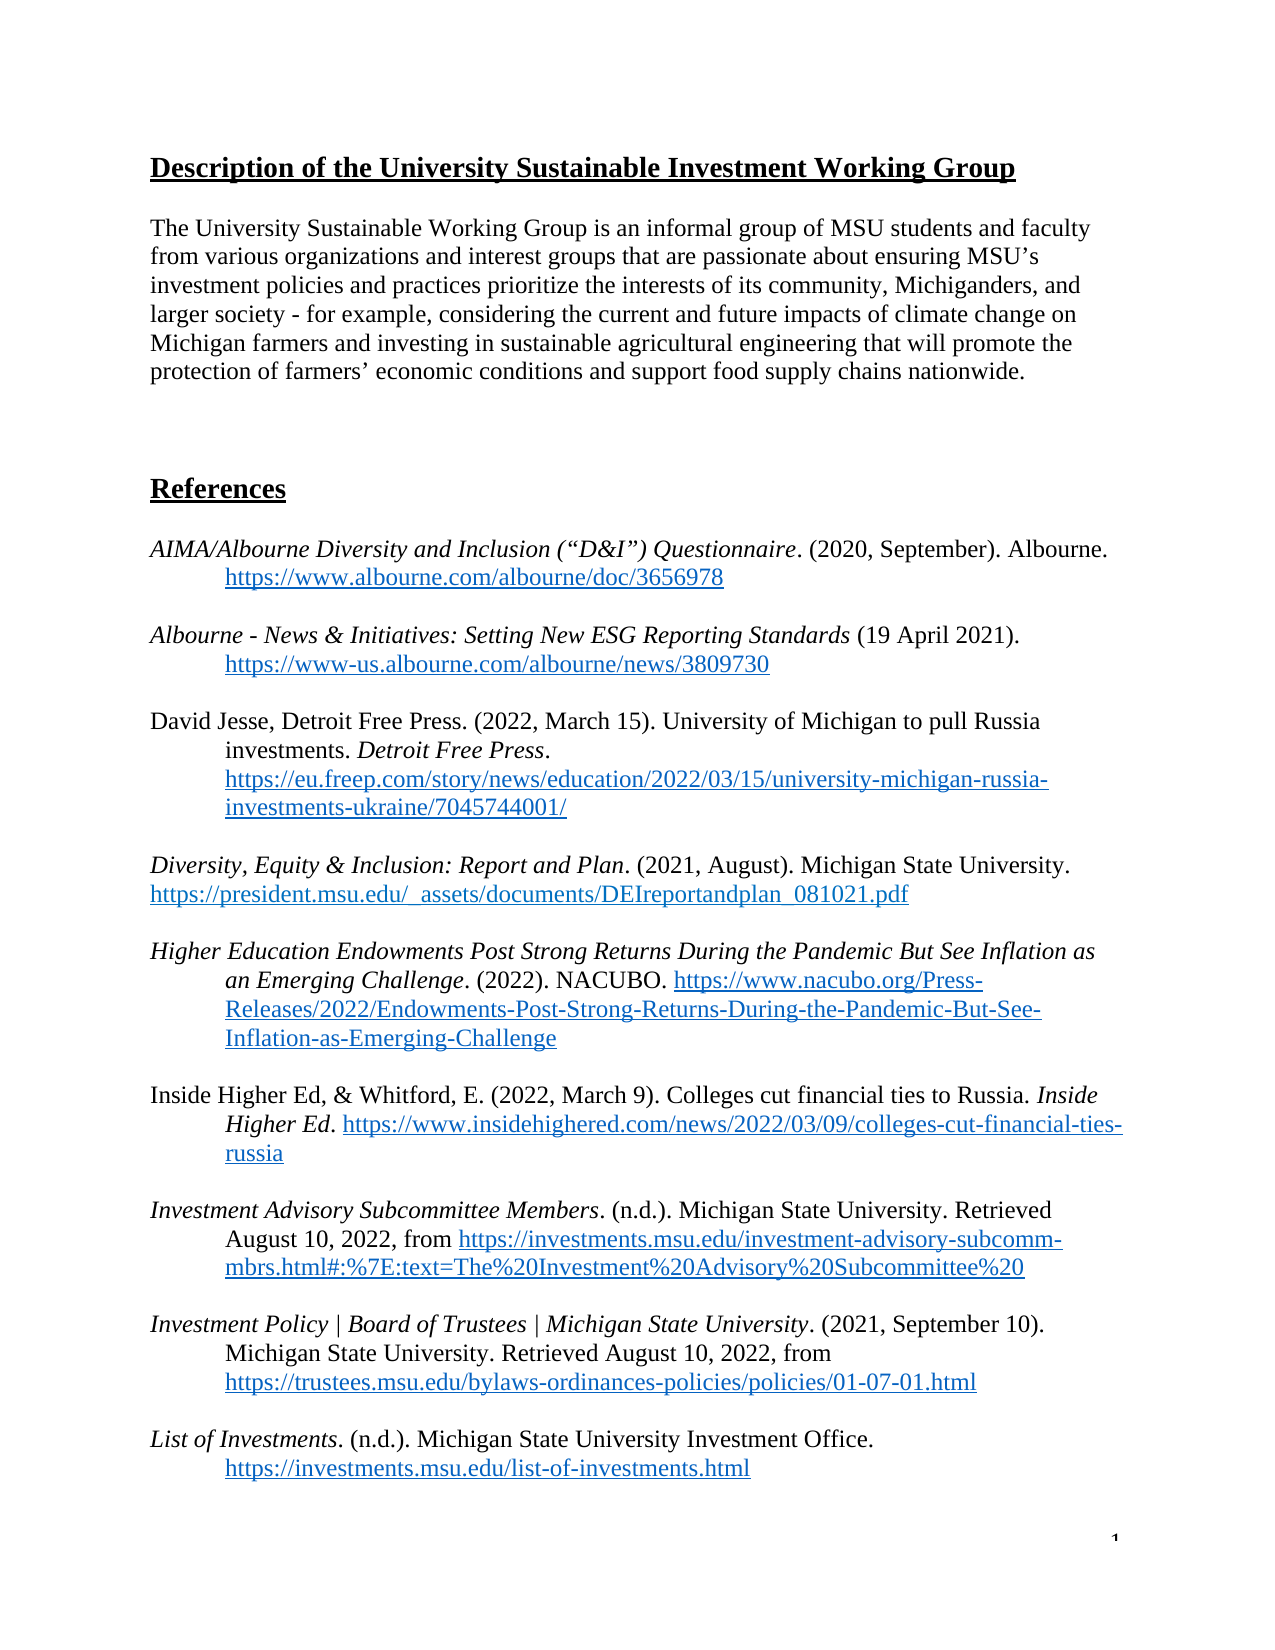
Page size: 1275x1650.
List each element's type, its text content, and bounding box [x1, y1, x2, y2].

subtitle References [150, 471, 1164, 504]
text Investment Policy | Board of Trustees | Michigan State University. (2021, September 10). [150, 1309, 1164, 1338]
text List of Investments. (n.d.). Michigan State University Investment Office. https://investments.msu.edu/list-of-investments.html [150, 1424, 874, 1481]
text Diversity, Equity & Inclusion: Report and Plan. (2021, August). Michigan State University. https://president.msu.edu/_assets/documents/DEIreportandplan_081021.pdf [150, 850, 1164, 907]
text Investment Advisory Subcommittee Members. (n.d.). Michigan State University. Retrieved August 10, 2022, from https://investments.msu.edu/investment-advisory-subcomm- mbrs.html#:%7E:text=The%20Investment%20Advisory%20Subcommittee%20 [150, 1195, 1064, 1281]
text David Jesse, Detroit Free Press. (2022, March 15). University of Michigan to pull Russia investments. Detroit Free Press. https://eu.freep.com/story/news/education/2022/03/15/university-michigan-russia- investments-ukraine/7045744001/ [150, 706, 1048, 821]
text Higher Education Endowments Post Strong Returns During the Pandemic But See Inflation as an Emerging Challenge. (2022). NACUBO. https://www.nacubo.org/Press- Releases/2022/Endowments-Post-Strong-Returns-During-the-Pandemic-But-See- Inflation-as-Emerging-Challenge [150, 936, 1099, 1051]
text Albourne - News & Initiatives: Setting New ESG Reporting Standards (19 April 2021). https://www-us.albourne.com/albourne/news/3809730 [150, 620, 1020, 678]
text AIMA/Albourne Diversity and Inclusion (“D&I”) Questionnaire. (2020, September). Albourne. https://www.albourne.com/albourne/doc/3656978 [150, 534, 1110, 591]
text Michigan State University. Retrieved August 10, 2022, from https://trustees.msu.edu/bylaws-ordinances-policies/policies/01-07-01.html [225, 1338, 977, 1392]
text Inside Higher Ed, & Whitford, E. (2022, March 9). Colleges cut financial ties to Russia. Inside Higher Ed. https://www.insidehighered.com/news/2022/03/09/colleges-cut-financial-ties- russia [150, 1080, 1125, 1166]
text The University Sustainable Working Group is an informal group of MSU students and faculty from various organizations and interest groups that are passionate about ensuring MSU’s investment policies and practices prioritize the interests of its community, Michiganders, and larger society - for example, considering the current and future impacts of climate change on Michigan farmers and investing in sustainable agricultural engineering that will promote the protection of farmers’ economic conditions and support food supply chains nationwide. [150, 213, 1116, 385]
subtitle Description of the University Sustainable Investment Working Group [150, 150, 1164, 183]
